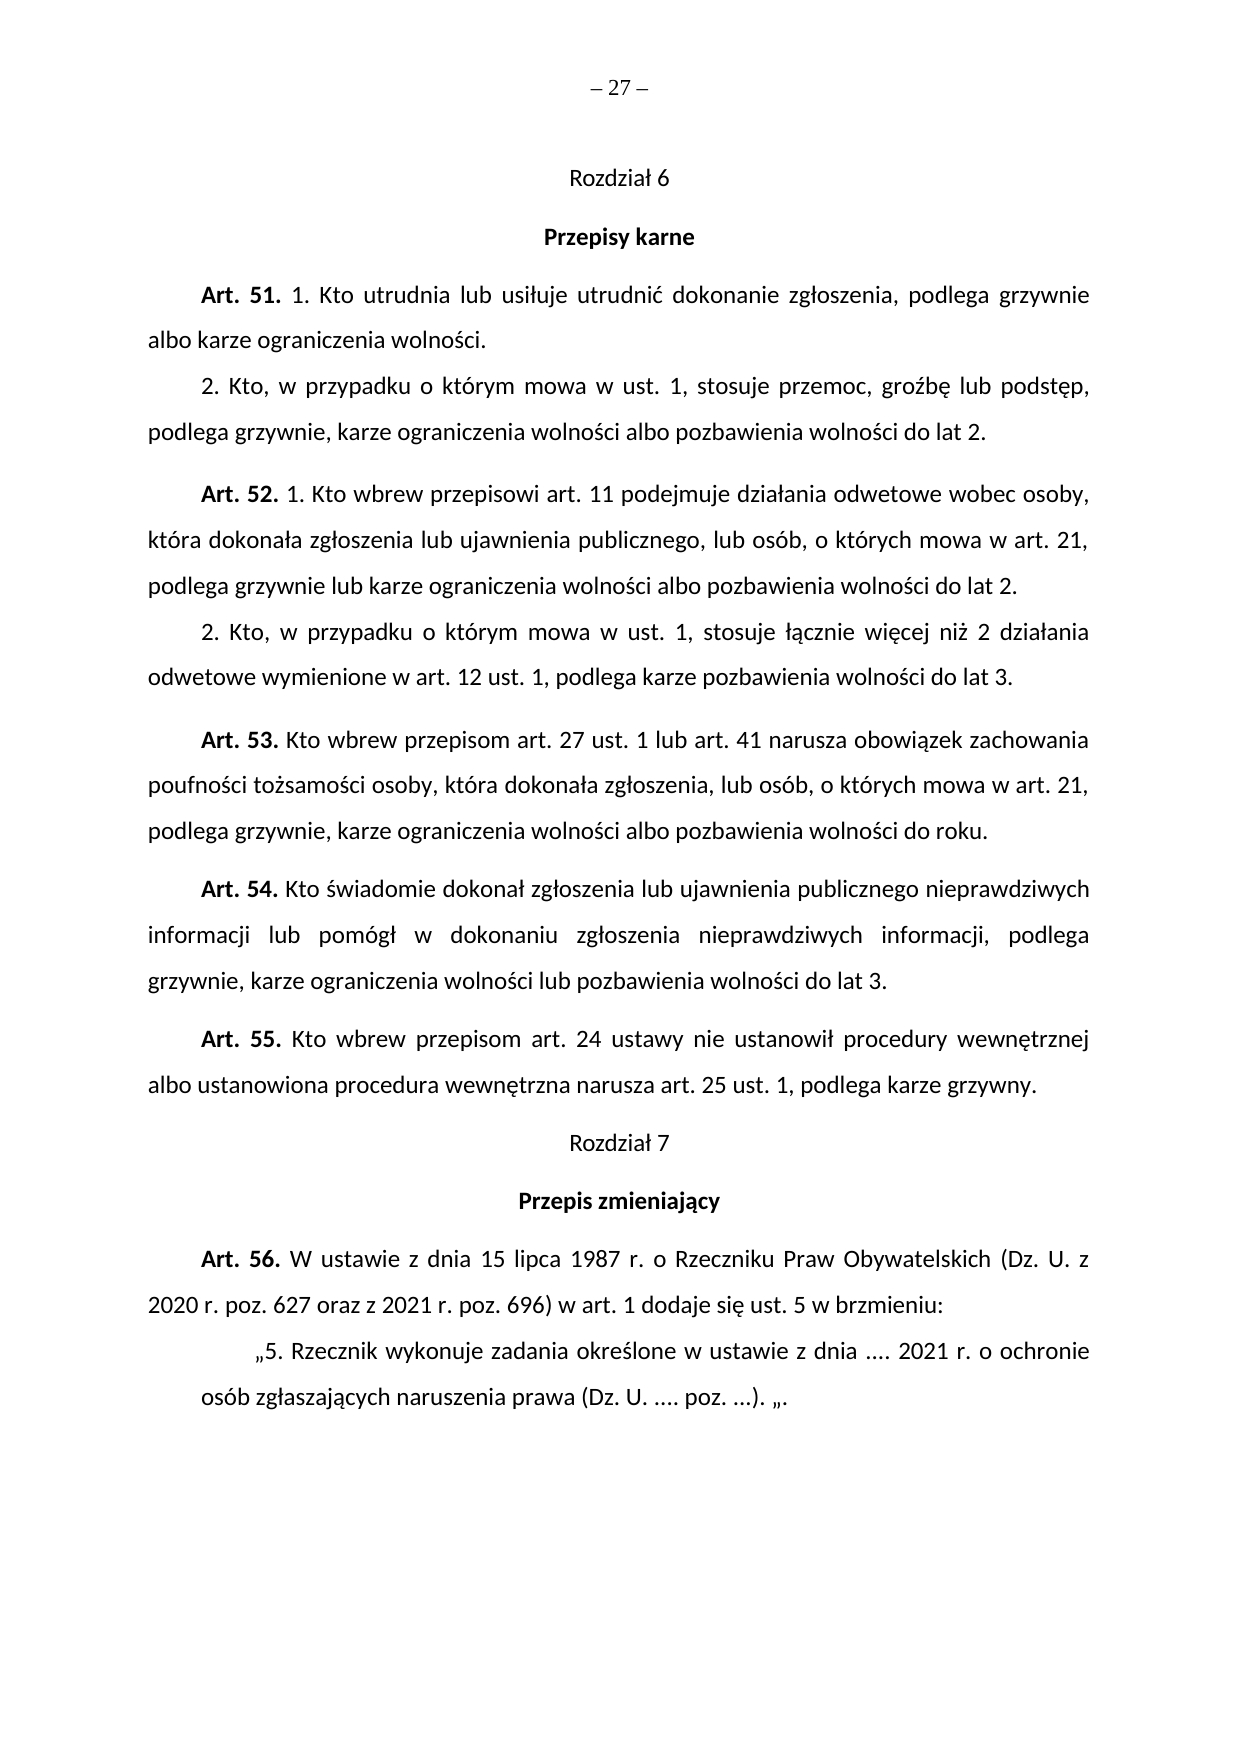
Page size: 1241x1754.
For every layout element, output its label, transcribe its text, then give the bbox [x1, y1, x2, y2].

text Art. 51. 1. Kto utrudnia lub usiłuje utrudnić dokonanie zgłoszenia, podlega grzywnie albo karze ograniczenia wolności. [148, 279, 1091, 355]
text 2. Kto, w przypadku o którym mowa w ust. 1, stosuje przemoc, groźbę lub podstęp, podlega grzywnie, karze ograniczenia wolności albo pozbawienia wolności do lat 2. [148, 370, 1091, 447]
text Art. 54. Kto świadomie dokonał zgłoszenia lub ujawnienia publicznego nieprawdziwych informacji lub pomógł w dokonaniu zgłoszenia nieprawdziwych informacji, podlega grzywnie, karze ograniczenia wolności lub pozbawienia wolności do lat 3. [148, 873, 1091, 996]
text Przepisy karne [148, 221, 1091, 251]
text Art. 56. W ustawie z dnia 15 lipca 1987 r. o Rzeczniku Praw Obywatelskich (Dz. U. z 2020 r. poz. 627 oraz z 2021 r. poz. 696) w art. 1 dodaje się ust. 5 w brzmieniu: [148, 1244, 1091, 1320]
text Rozdział 7 [148, 1127, 1091, 1158]
text Art. 55. Kto wbrew przepisom art. 24 ustawy nie ustanowił procedury wewnętrznej albo ustanowiona procedura wewnętrzna narusza art. 25 ust. 1, podlega karze grzywny. [148, 1023, 1091, 1099]
text 2. Kto, w przypadku o którym mowa w ust. 1, stosuje łącznie więcej niż 2 działania odwetowe wymienione w art. 12 ust. 1, podlega karze pozbawienia wolności do lat 3. [148, 616, 1091, 692]
text Art. 52. 1. Kto wbrew przepisowi art. 11 podejmuje działania odwetowe wobec osoby, która dokonała zgłoszenia lub ujawnienia publicznego, lub osób, o których mowa w art. 21, podlega grzywnie lub karze ograniczenia wolności albo pozbawienia wolności do lat 2. [148, 478, 1091, 601]
text Przepis zmieniający [148, 1185, 1091, 1216]
text „5. Rzecznik wykonuje zadania określone w ustawie z dnia .... 2021 r. o ochronie osób zgłaszających naruszenia prawa (Dz. U. .... poz. ...). „. [201, 1335, 1091, 1411]
text Art. 53. Kto wbrew przepisom art. 27 ust. 1 lub art. 41 narusza obowiązek zachowania poufności tożsamości osoby, która dokonała zgłoszenia, lub osób, o których mowa w art. 21, podlega grzywnie, karze ograniczenia wolności albo pozbawienia wolności do roku. [148, 724, 1091, 846]
text Rozdział 6 [148, 162, 1091, 193]
